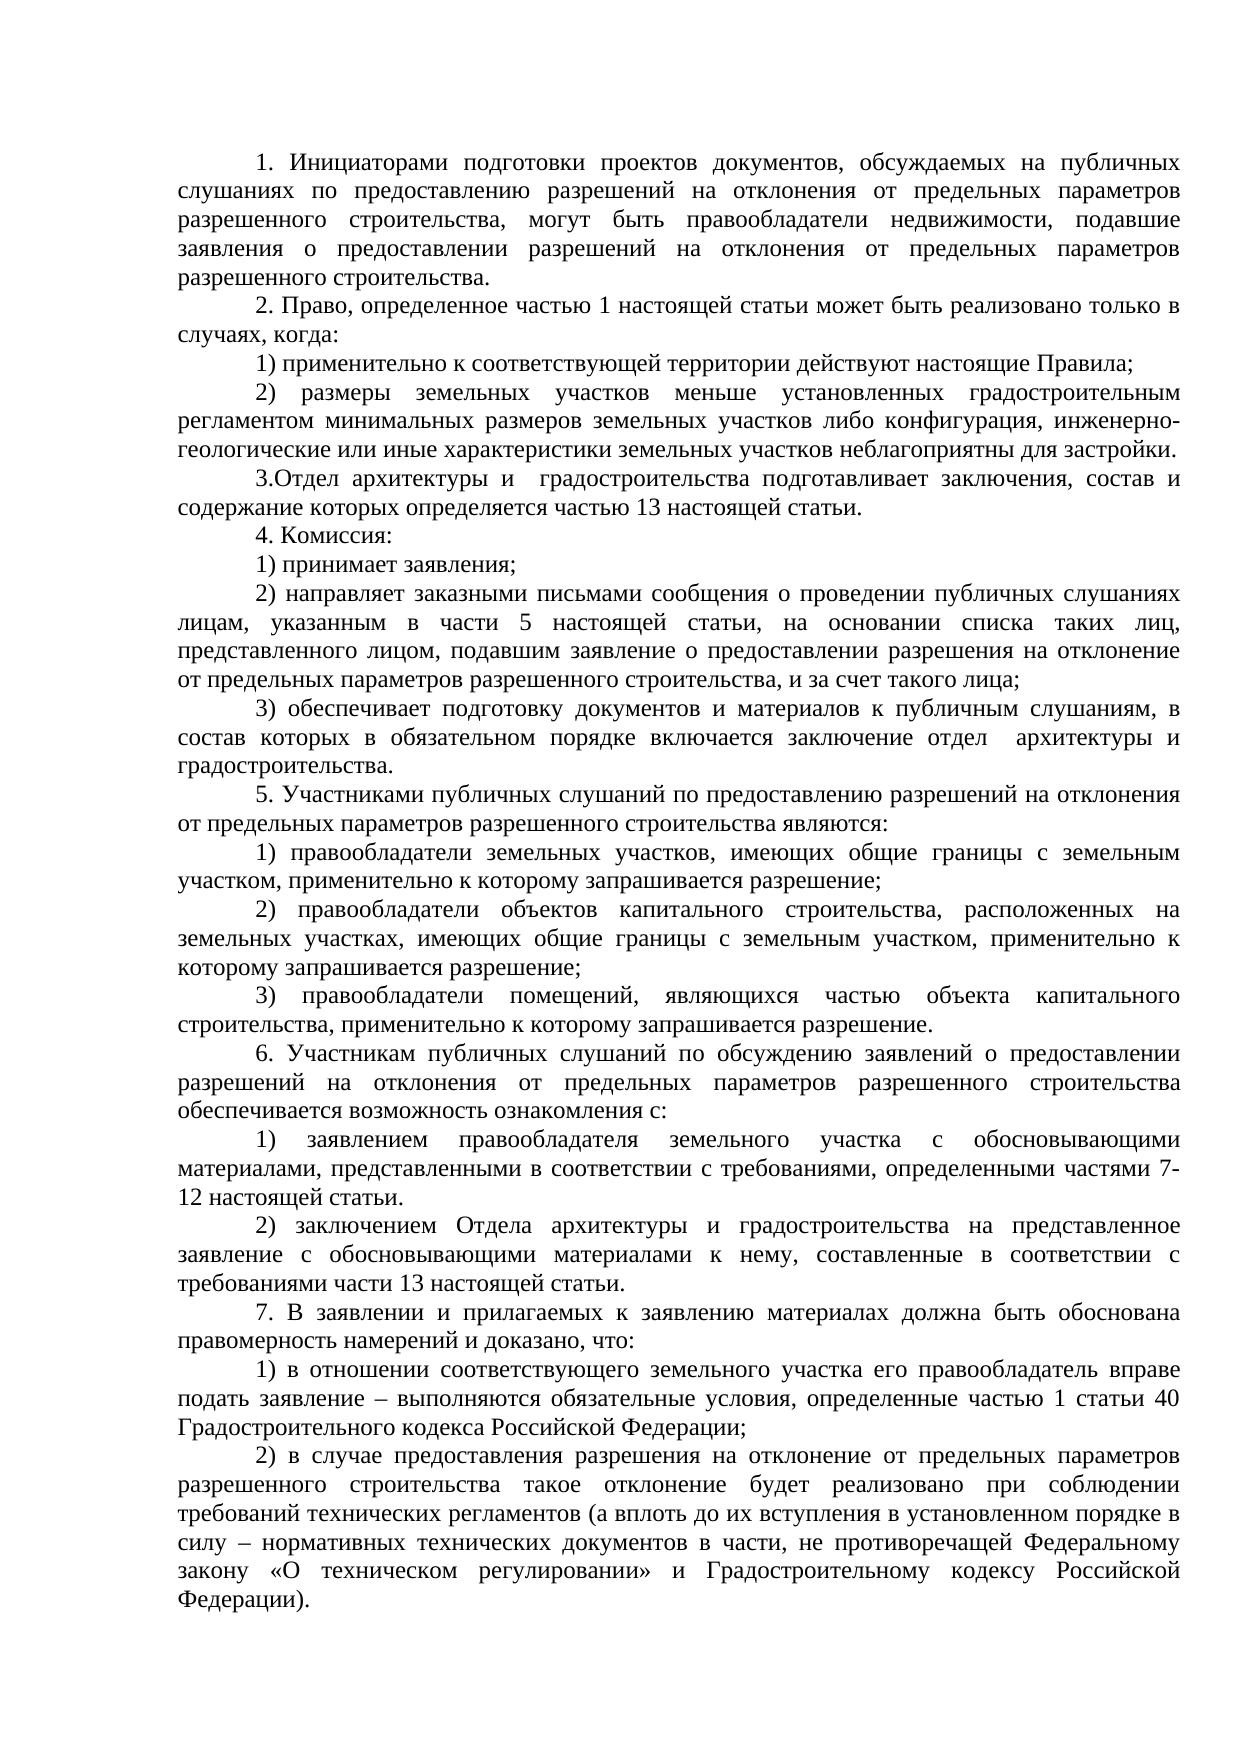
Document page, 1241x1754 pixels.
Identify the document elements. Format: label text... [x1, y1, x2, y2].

text 1) принимает заявления; [177, 549, 1181, 578]
text 3.Отдел архитектуры и градостроительства подготавливает заключения, состав и содержание которых определяется частью 13 настоящей статьи. [177, 463, 1181, 521]
text 2. Право, определенное частью 1 настоящей статьи может быть реализовано только в случаях, когда: [177, 291, 1181, 348]
text 1) правообладатели земельных участков, имеющих общие границы с земельным участком, применительно к которому запрашивается разрешение; [177, 837, 1181, 894]
text 1) в отношении соответствующего земельного участка его правообладатель вправе подать заявление – выполняются обязательные условия, определенные частью 1 статьи 40 Градостроительного кодекса Российской Федерации; [177, 1354, 1181, 1441]
text 4. Комиссия: [177, 521, 1181, 549]
text 2) в случае предоставления разрешения на отклонение от предельных параметров разрешенного строительства такое отклонение будет реализовано при соблюдении требований технических регламентов (а вплоть до их вступления в установленном порядке в силу – нормативных технических документов в части, не противоречащей Федеральному закону «О техническом регулировании» и Градостроительному кодексу Российской Федерации). [177, 1441, 1181, 1613]
text 2) правообладатели объектов капитального строительства, расположенных на земельных участках, имеющих общие границы с земельным участком, применительно к которому запрашивается разрешение; [177, 894, 1181, 981]
text 7. В заявлении и прилагаемых к заявлению материалах должна быть обоснована правомерность намерений и доказано, что: [177, 1297, 1181, 1354]
text 5. Участниками публичных слушаний по предоставлению разрешений на отклонения от предельных параметров разрешенного строительства являются: [177, 779, 1181, 837]
text 3) обеспечивает подготовку документов и материалов к публичным слушаниям, в состав которых в обязательном порядке включается заключение отдел архитектуры и градостроительства. [177, 693, 1181, 779]
text 1) заявлением правообладателя земельного участка с обосновывающими материалами, представленными в соответствии с требованиями, определенными частями 7-12 настоящей статьи. [177, 1124, 1181, 1211]
text 3) правообладатели помещений, являющихся частью объекта капитального строительства, применительно к которому запрашивается разрешение. [177, 981, 1181, 1038]
text 2) направляет заказными письмами сообщения о проведении публичных слушаниях лицам, указанным в части 5 настоящей статьи, на основании списка таких лиц, представленного лицом, подавшим заявление о предоставлении разрешения на отклонение от предельных параметров разрешенного строительства, и за счет такого лица; [177, 578, 1181, 693]
text 2) заключением Отдела архитектуры и градостроительства на представленное заявление с обосновывающими материалами к нему, составленные в соответствии с требованиями части 13 настоящей статьи. [177, 1211, 1181, 1297]
text 2) размеры земельных участков меньше установленных градостроительным регламентом минимальных размеров земельных участков либо конфигурация, инженерно-геологические или иные характеристики земельных участков неблагоприятны для застройки. [177, 377, 1181, 463]
text 6. Участникам публичных слушаний по обсуждению заявлений о предоставлении разрешений на отклонения от предельных параметров разрешенного строительства обеспечивается возможность ознакомления с: [177, 1038, 1181, 1124]
text 1) применительно к соответствующей территории действуют настоящие Правила; [177, 348, 1181, 377]
text 1. Инициаторами подготовки проектов документов, обсуждаемых на публичных слушаниях по предоставлению разрешений на отклонения от предельных параметров разрешенного строительства, могут быть правообладатели недвижимости, подавшие заявления о предоставлении разрешений на отклонения от предельных параметров разрешенного строительства. [177, 147, 1181, 291]
